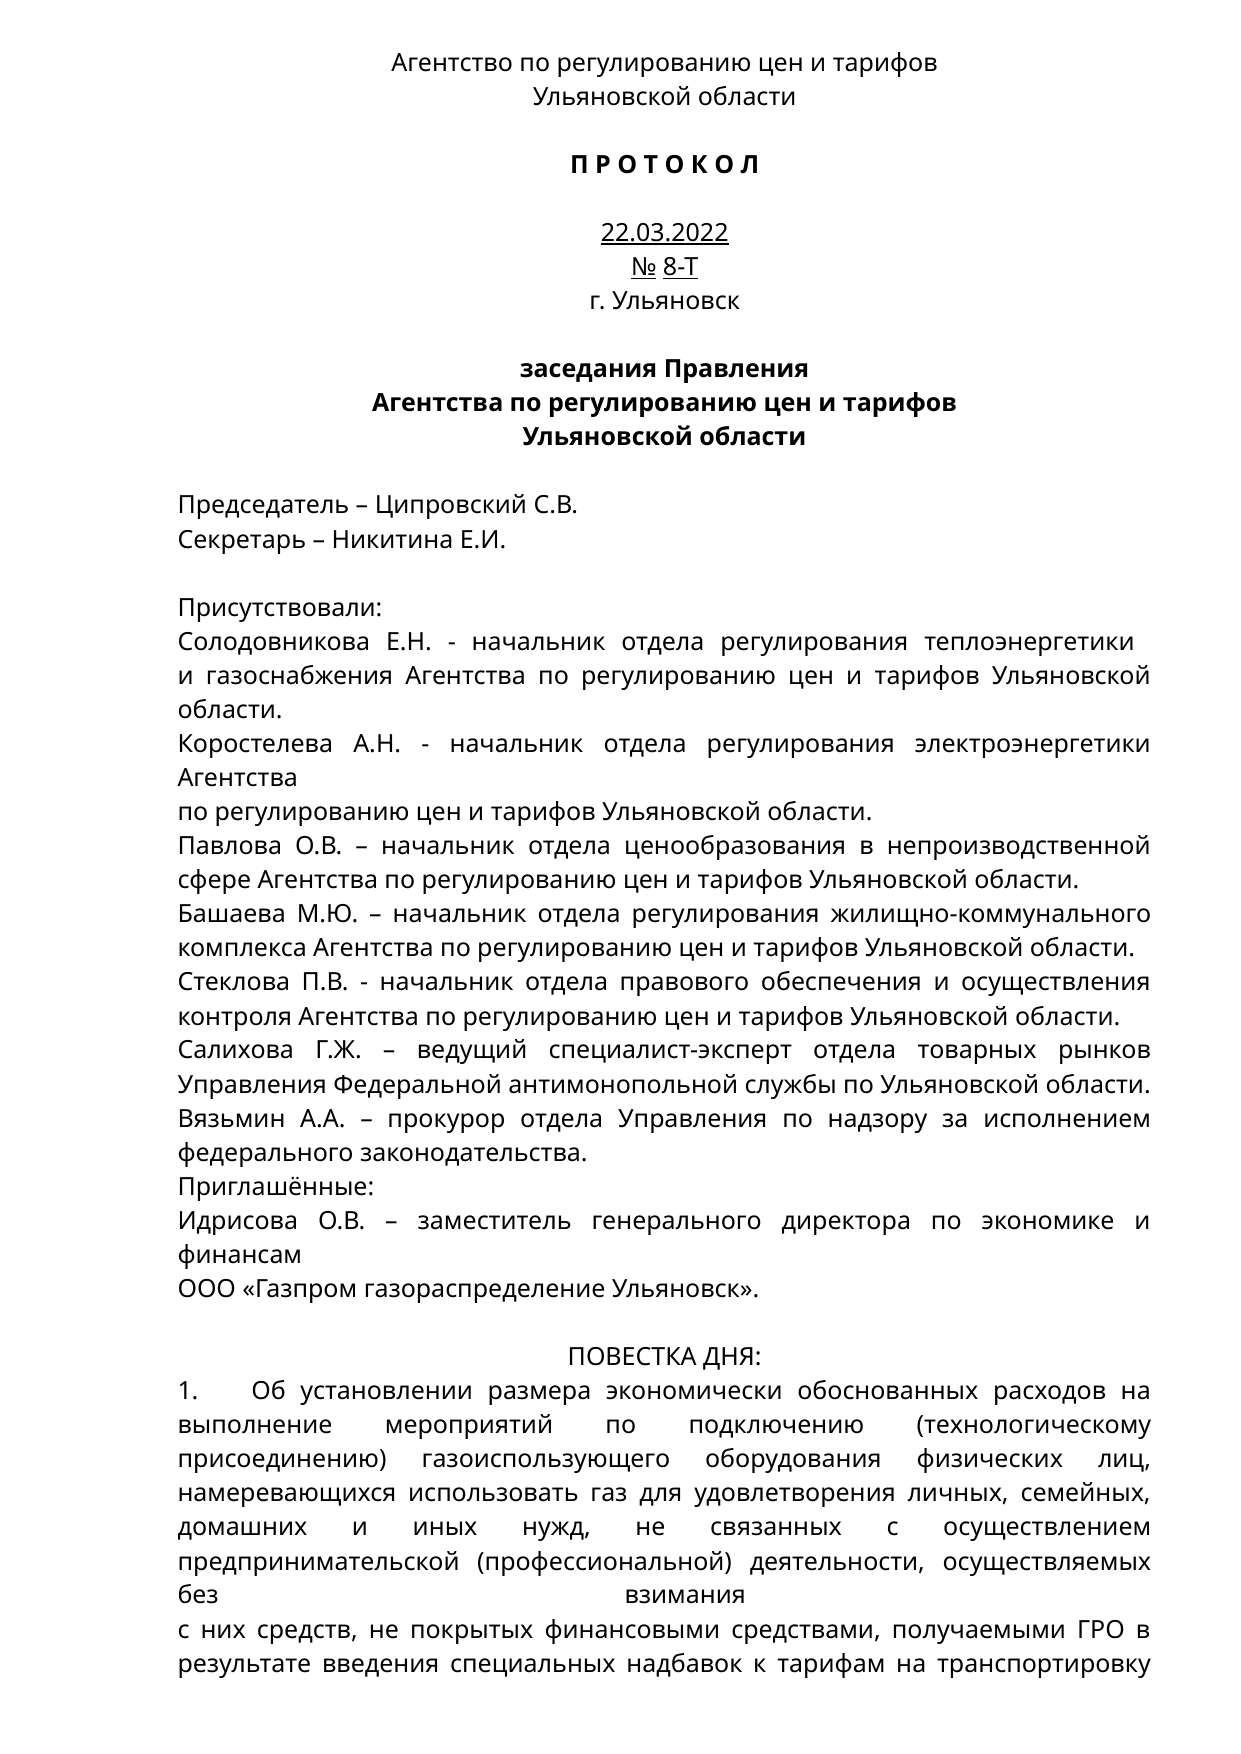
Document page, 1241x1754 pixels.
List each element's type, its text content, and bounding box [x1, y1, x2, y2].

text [177, 1373, 1152, 1679]
text Секретарь – Никитина Е.И. [177, 521, 1152, 555]
text Стеклова П.В. - начальник отдела правового обеспечения и осуществления контроля Агентства по регулированию цен и тарифов Ульяновской области. [177, 964, 1152, 1032]
text Идрисова О.В. – заместитель генерального директора по экономике и финансам ООО «Газпром газораспределение Ульяновск». [177, 1202, 1152, 1305]
text г. Ульяновск [177, 283, 1152, 317]
text Агентство по регулированию цен и тарифов [177, 44, 1152, 78]
text Салихова Г.Ж. – ведущий специалист-эксперт отдела товарных рынков Управления Федеральной антимонопольной службы по Ульяновской области. [177, 1032, 1152, 1100]
text Коростелева А.Н. - начальник отдела регулирования электроэнергетики Агентства по регулированию цен и тарифов Ульяновской области. [177, 726, 1152, 828]
text Приглашённые: [177, 1168, 1152, 1202]
text Председатель – Ципровский С.В. [177, 487, 1152, 521]
text Башаева М.Ю. – начальник отдела регулирования жилищно-коммунального комплекса Агентства по регулированию цен и тарифов Ульяновской области. [177, 896, 1152, 964]
text 22.03.2022 № 8-Т [177, 215, 1152, 283]
text Присутствовали: [177, 589, 1152, 623]
text П Р О Т О К О Л [177, 147, 1152, 181]
text ПОВЕСТКА ДНЯ: [177, 1339, 1152, 1373]
text Вязьмин А.А. – прокурор отдела Управления по надзору за исполнением федерального законодательства. [177, 1100, 1152, 1168]
text Ульяновской области [177, 78, 1152, 112]
text Павлова О.В. – начальник отдела ценообразования в непроизводственной сфере Агентства по регулированию цен и тарифов Ульяновской области. [177, 828, 1152, 896]
text Ульяновской области [177, 419, 1152, 453]
text заседания Правления [177, 351, 1152, 385]
text Агентства по регулированию цен и тарифов [177, 385, 1152, 419]
text Солодовникова Е.Н. - начальник отдела регулирования теплоэнергетики и газоснабжения Агентства по регулированию цен и тарифов Ульяновской области. [177, 623, 1152, 726]
